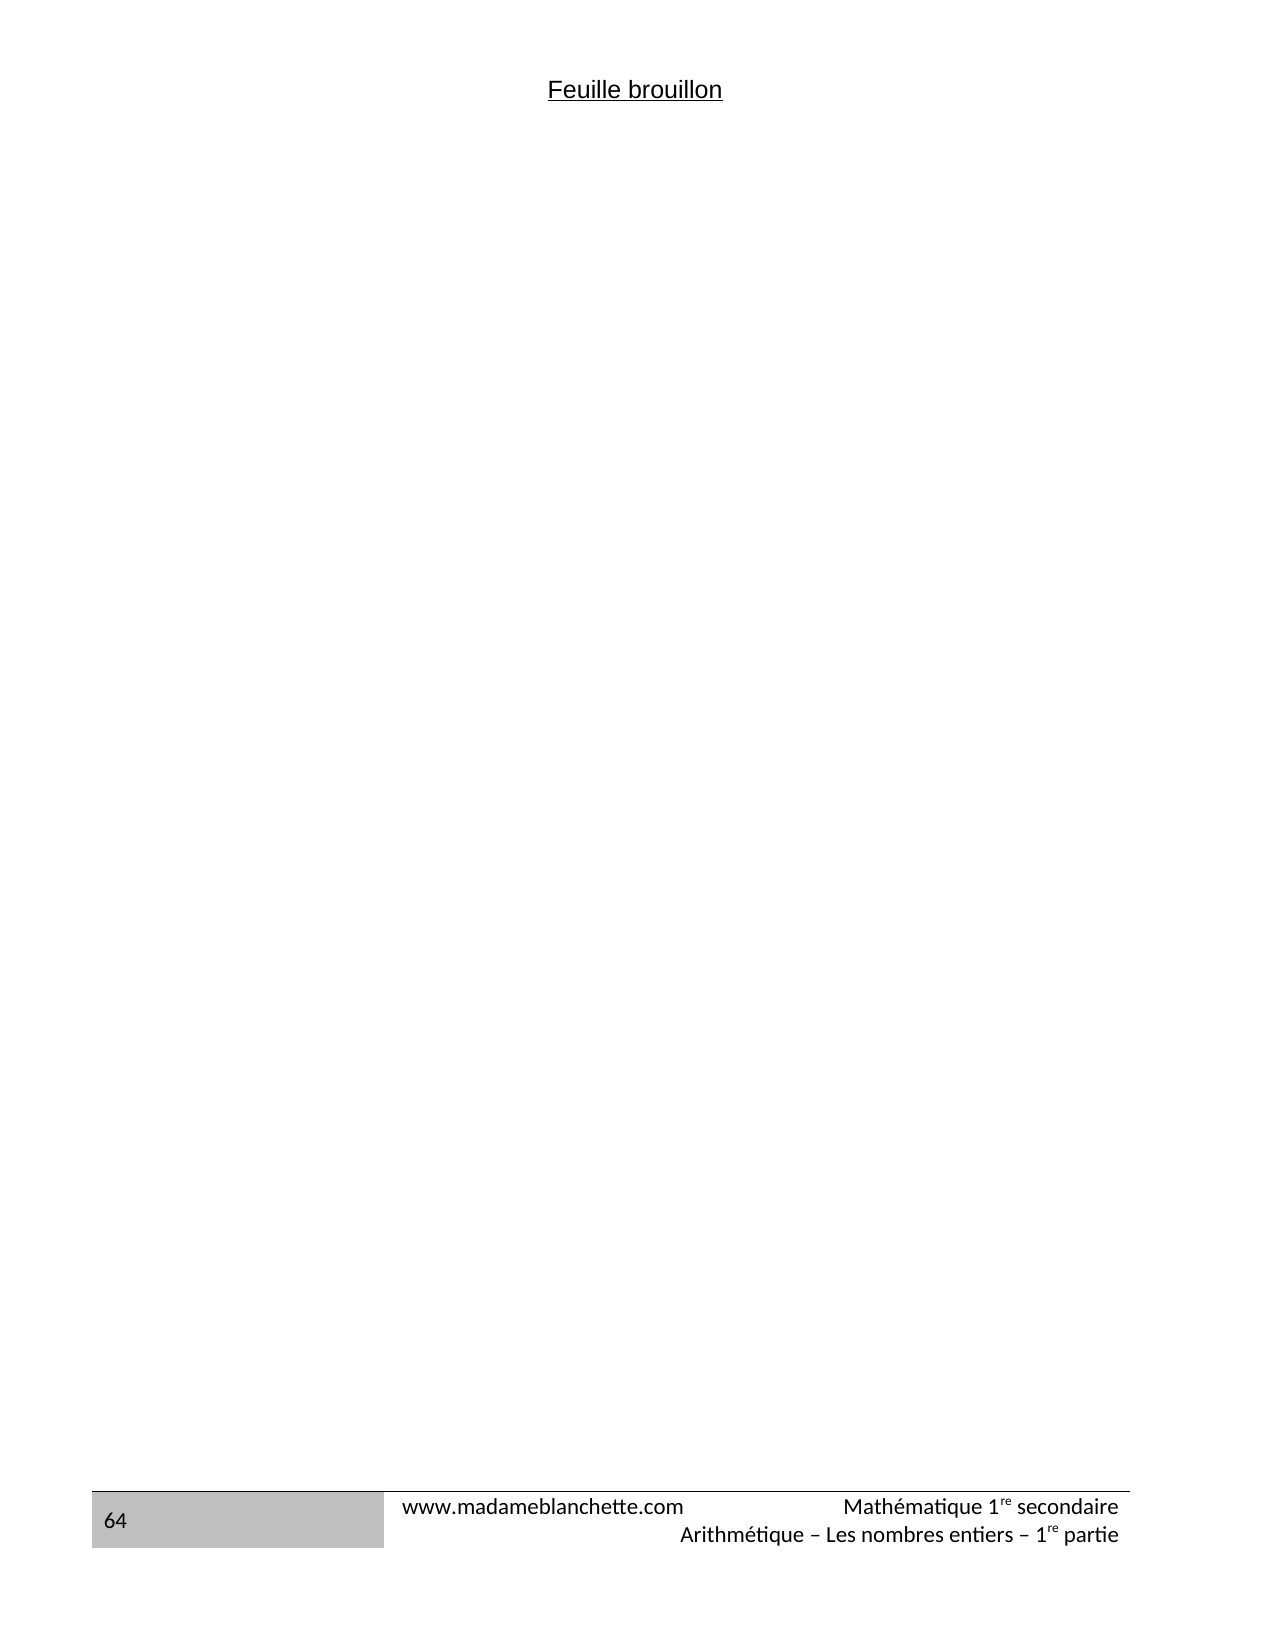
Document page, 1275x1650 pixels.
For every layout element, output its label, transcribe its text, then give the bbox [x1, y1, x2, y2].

text Feuille brouillon [103, 75, 1167, 104]
